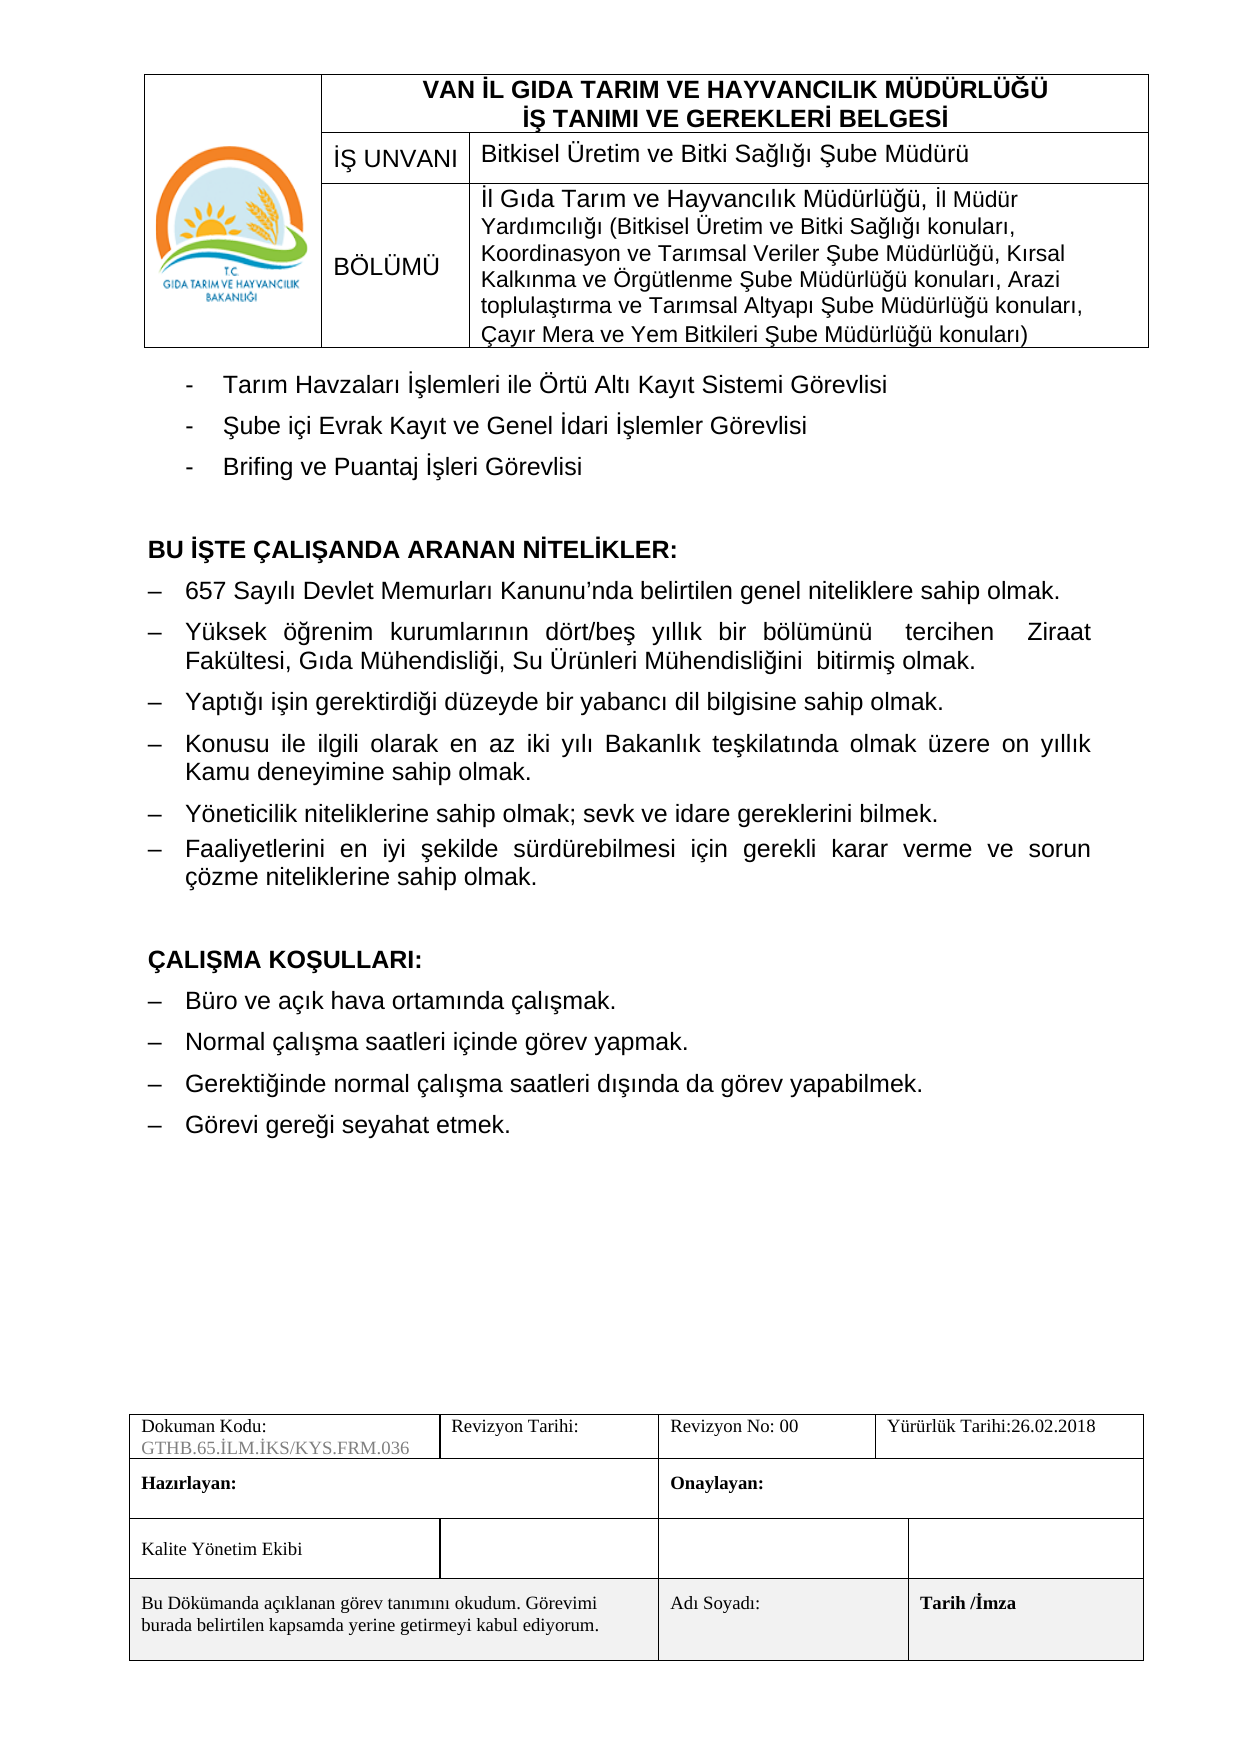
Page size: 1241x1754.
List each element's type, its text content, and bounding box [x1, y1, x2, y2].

list Faaliyetlerini en iyi şekilde sürdürebilmesi için gerekli karar verme ve sorun çözme niteliklerine sahip olmak. [148, 834, 1093, 891]
list Konusu ile ilgili olarak en az iki yılı Bakanlık teşkilatında olmak üzere on yıllık Kamu deneyimine sahip olmak. [148, 729, 1093, 786]
list Şube içi Evrak Kayıt ve Genel İdari İşlemler Görevlisi [185, 411, 1093, 440]
list Yaptığı işin gerektirdiği düzeyde bir yabancı dil bilgisine sahip olmak. [148, 687, 1093, 716]
list Brifing ve Puantaj İşleri Görevlisi [185, 452, 1093, 481]
list Yöneticilik niteliklerine sahip olmak; sevk ve idare gereklerini bilmek. [148, 799, 1093, 827]
list Tarım Havzaları İşlemleri ile Örtü Altı Kayıt Sistemi Görevlisi [185, 370, 1093, 399]
picture [155, 146, 308, 302]
list Görevi gereği seyahat etmek. [148, 1110, 1093, 1139]
list Gerektiğinde normal çalışma saatleri dışında da görev yapabilmek. [148, 1069, 1093, 1097]
list Normal çalışma saatleri içinde görev yapmak. [148, 1027, 1093, 1056]
list Büro ve açık hava ortamında çalışmak. [148, 986, 1093, 1015]
text ÇALIŞMA KOŞULLARI: [148, 945, 1093, 974]
text BU İŞTE ÇALIŞANDA ARANAN NİTELİKLER: [148, 535, 1093, 564]
list Yüksek öğrenim kurumlarının dört/beş yıllık bir bölümünü tercihen Ziraat Fakültesi, Gıda Mühendisliği, Su Ürünleri Mühendisliğini bitirmiş olmak. [148, 617, 1093, 675]
list 657 Sayılı Devlet Memurları Kanunu’nda belirtilen genel niteliklere sahip olmak. [148, 576, 1093, 605]
